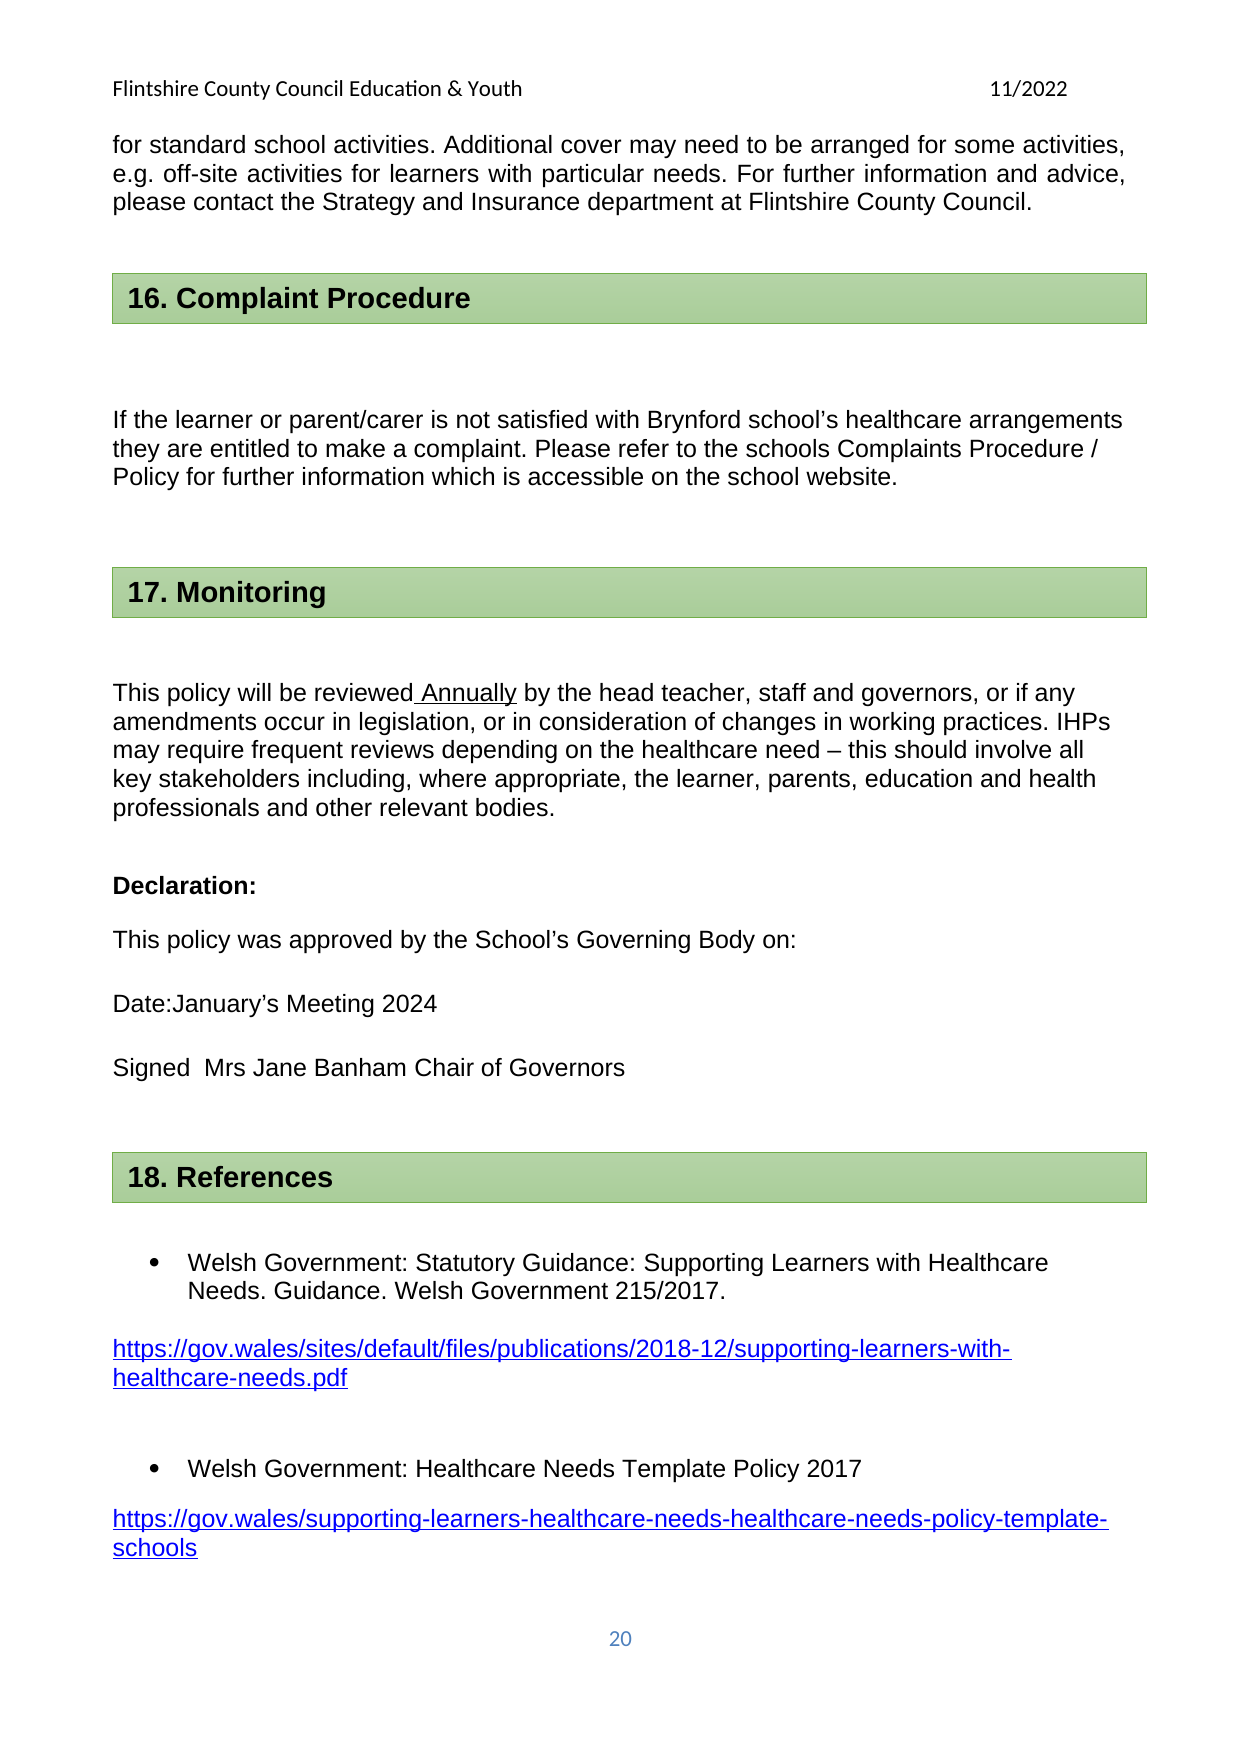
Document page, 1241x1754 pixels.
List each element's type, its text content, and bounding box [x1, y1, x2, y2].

text This policy was approved by the School’s Governing Body on: [112, 925, 1128, 954]
text Declaration: [112, 871, 1128, 900]
text https://gov.wales/supporting-learners-healthcare-needs-healthcare-needs-policy-template-schools [112, 1504, 1128, 1561]
text This policy will be reviewed Annually by the head teacher, staff and governors, or if any amendments occur in legislation, or in consideration of changes in working practices. IHPs may require frequent reviews depending on the healthcare need – this should involve all key stakeholders including, where appropriate, the learner, parents, education and health professionals and other relevant bodies. [112, 678, 1128, 822]
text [112, 130, 1128, 216]
text https://gov.wales/sites/default/files/publications/2018-12/supporting-learners-with-healthcare-needs.pdf [112, 1334, 1128, 1391]
list Welsh Government: Healthcare Needs Template Policy 2017 [150, 1454, 1128, 1483]
text Signed Mrs Jane Banham Chair of Governors [112, 1053, 1128, 1082]
text Date:January’s Meeting 2024 [112, 989, 1128, 1018]
text If the learner or parent/carer is not satisfied with Brynford school’s healthcare arrangements they are entitled to make a complaint. Please refer to the schools Complaints Procedure / Policy for further information which is accessible on the school website. [112, 405, 1128, 491]
list Welsh Government: Statutory Guidance: Supporting Learners with Healthcare Needs. Guidance. Welsh Government 215/2017. [150, 1203, 1128, 1305]
